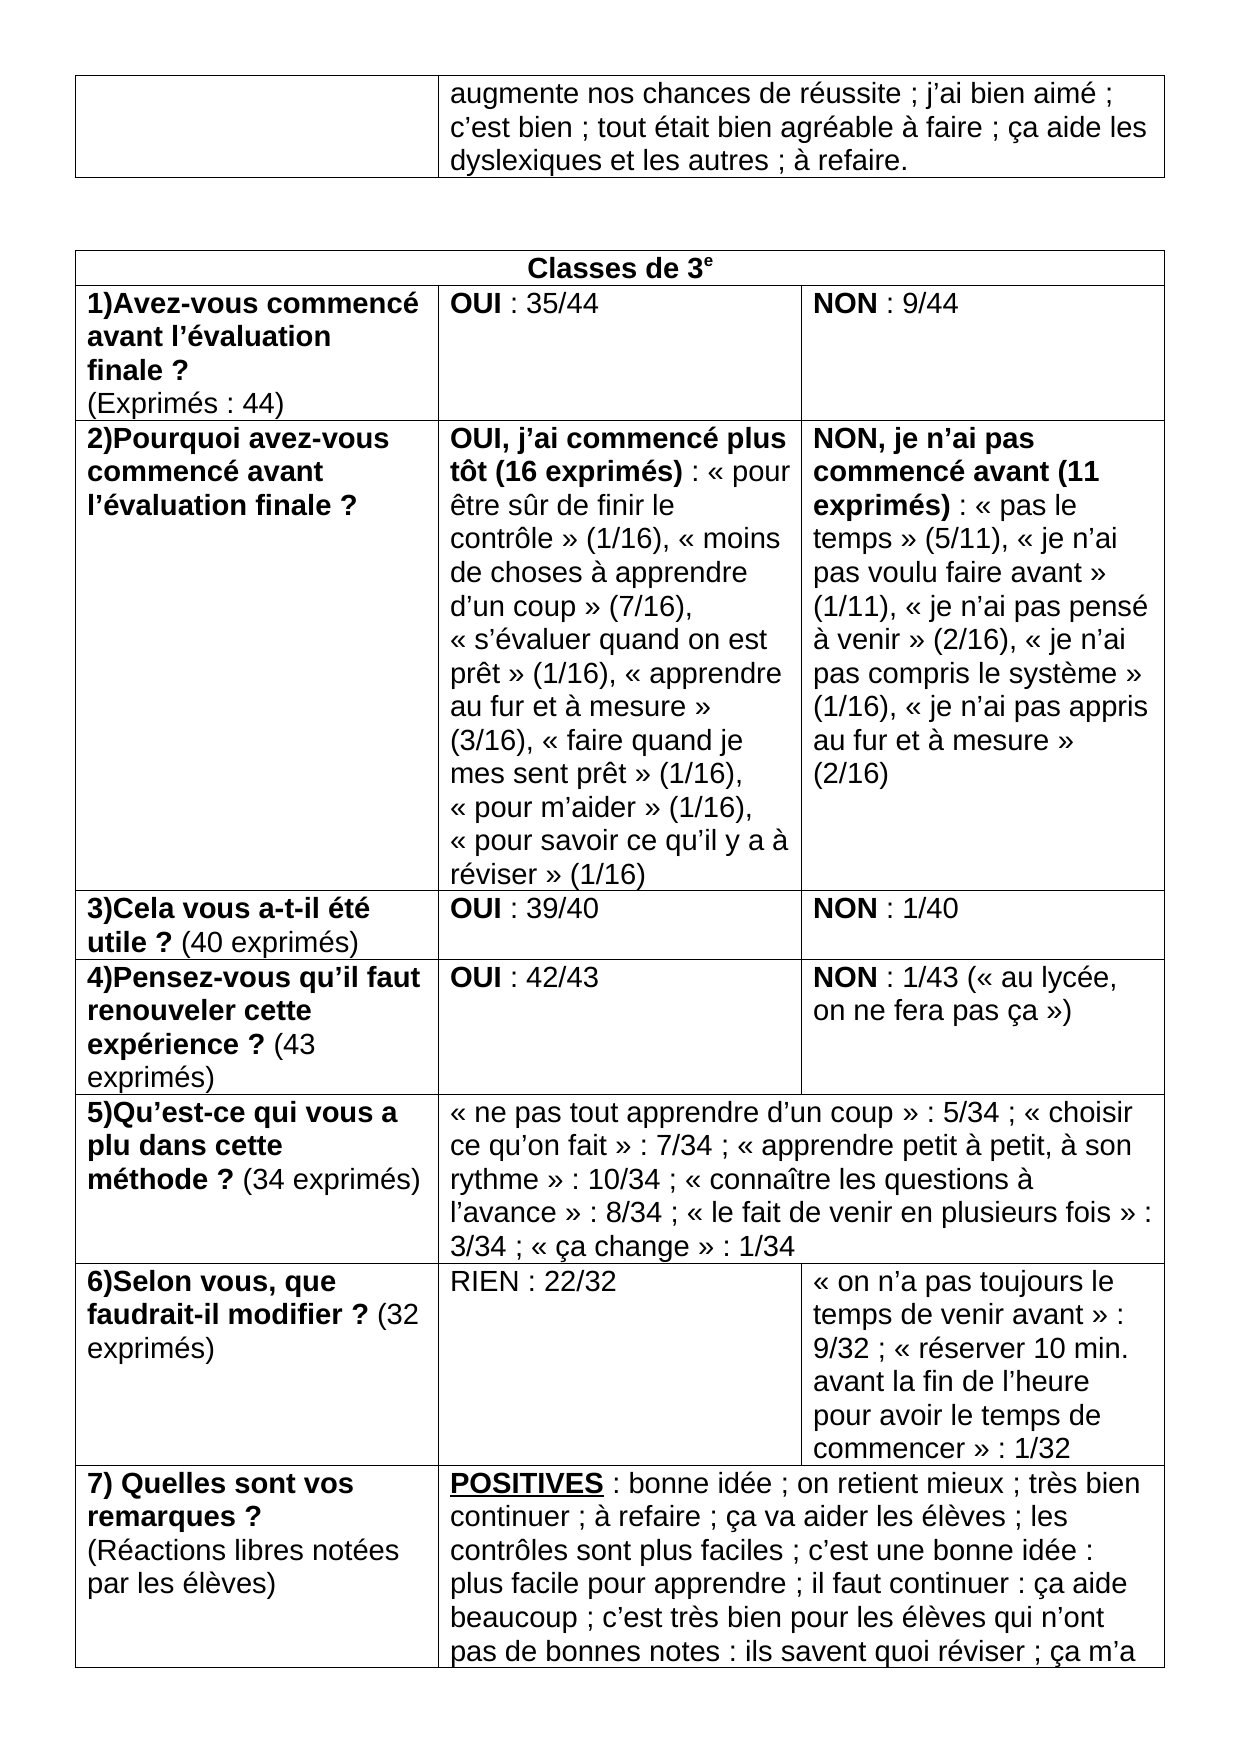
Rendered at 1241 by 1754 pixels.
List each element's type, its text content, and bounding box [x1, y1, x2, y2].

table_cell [439, 1466, 1164, 1667]
table_cell OUI : 39/40 [439, 891, 801, 958]
table_cell NON : 1/40 [802, 891, 1164, 958]
table_cell 5)Qu’est-ce qui vous a plu dans cette méthode ? (34 exprimés) [76, 1095, 438, 1262]
table_cell 2)Pourquoi avez-vous commencé avant l’évaluation finale ? [76, 421, 438, 890]
table_header Classes de 3e [76, 251, 1164, 284]
table_cell RIEN : 22/32 [439, 1264, 801, 1465]
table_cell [76, 1466, 438, 1667]
table_cell « ne pas tout apprendre d’un coup » : 5/34 ; « choisir ce qu’on fait » : 7/34 ; « apprendre petit à petit, à son rythme » : 10/34 ; « connaître les questions à l’avance » : 8/34 ; « le fait de venir en plusieurs fois » : 3/34 ; « ça change » : 1/34 [439, 1095, 1164, 1262]
table_cell 3)Cela vous a-t-il été utile ? (40 exprimés) [76, 891, 438, 958]
table_cell NON, je n’ai pas commencé avant (11 exprimés) : « pas le temps » (5/11), « je n’ai pas voulu faire avant » (1/11), « je n’ai pas pensé à venir » (2/16), « je n’ai pas compris le système » (1/16), « je n’ai pas appris au fur et à mesure » (2/16) [802, 421, 1164, 890]
table_cell « on n’a pas toujours le temps de venir avant » : 9/32 ; « réserver 10 min. avant la fin de l’heure pour avoir le temps de commencer » : 1/32 [802, 1264, 1164, 1465]
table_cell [439, 76, 1164, 177]
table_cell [76, 76, 438, 177]
table_cell OUI : 42/43 [439, 960, 801, 1094]
table_cell 4)Pensez-vous qu’il faut renouveler cette expérience ? (43 exprimés) [76, 960, 438, 1094]
table_cell NON : 9/44 [802, 286, 1164, 420]
table_cell 1)Avez-vous commencé avant l’évaluation finale ? (Exprimés : 44) [76, 286, 438, 420]
table_cell OUI : 35/44 [439, 286, 801, 420]
table_cell OUI, j’ai commencé plus tôt (16 exprimés) : « pour être sûr de finir le contrôle » (1/16), « moins de choses à apprendre d’un coup » (7/16), « s’évaluer quand on est prêt » (1/16), « apprendre au fur et à mesure » (3/16), « faire quand je mes sent prêt » (1/16), « pour m’aider » (1/16), « pour savoir ce qu’il y a à réviser » (1/16) [439, 421, 801, 890]
table_cell 6)Selon vous, que faudrait-il modifier ? (32 exprimés) [76, 1264, 438, 1465]
table_cell NON : 1/43 (« au lycée, on ne fera pas ça ») [802, 960, 1164, 1094]
